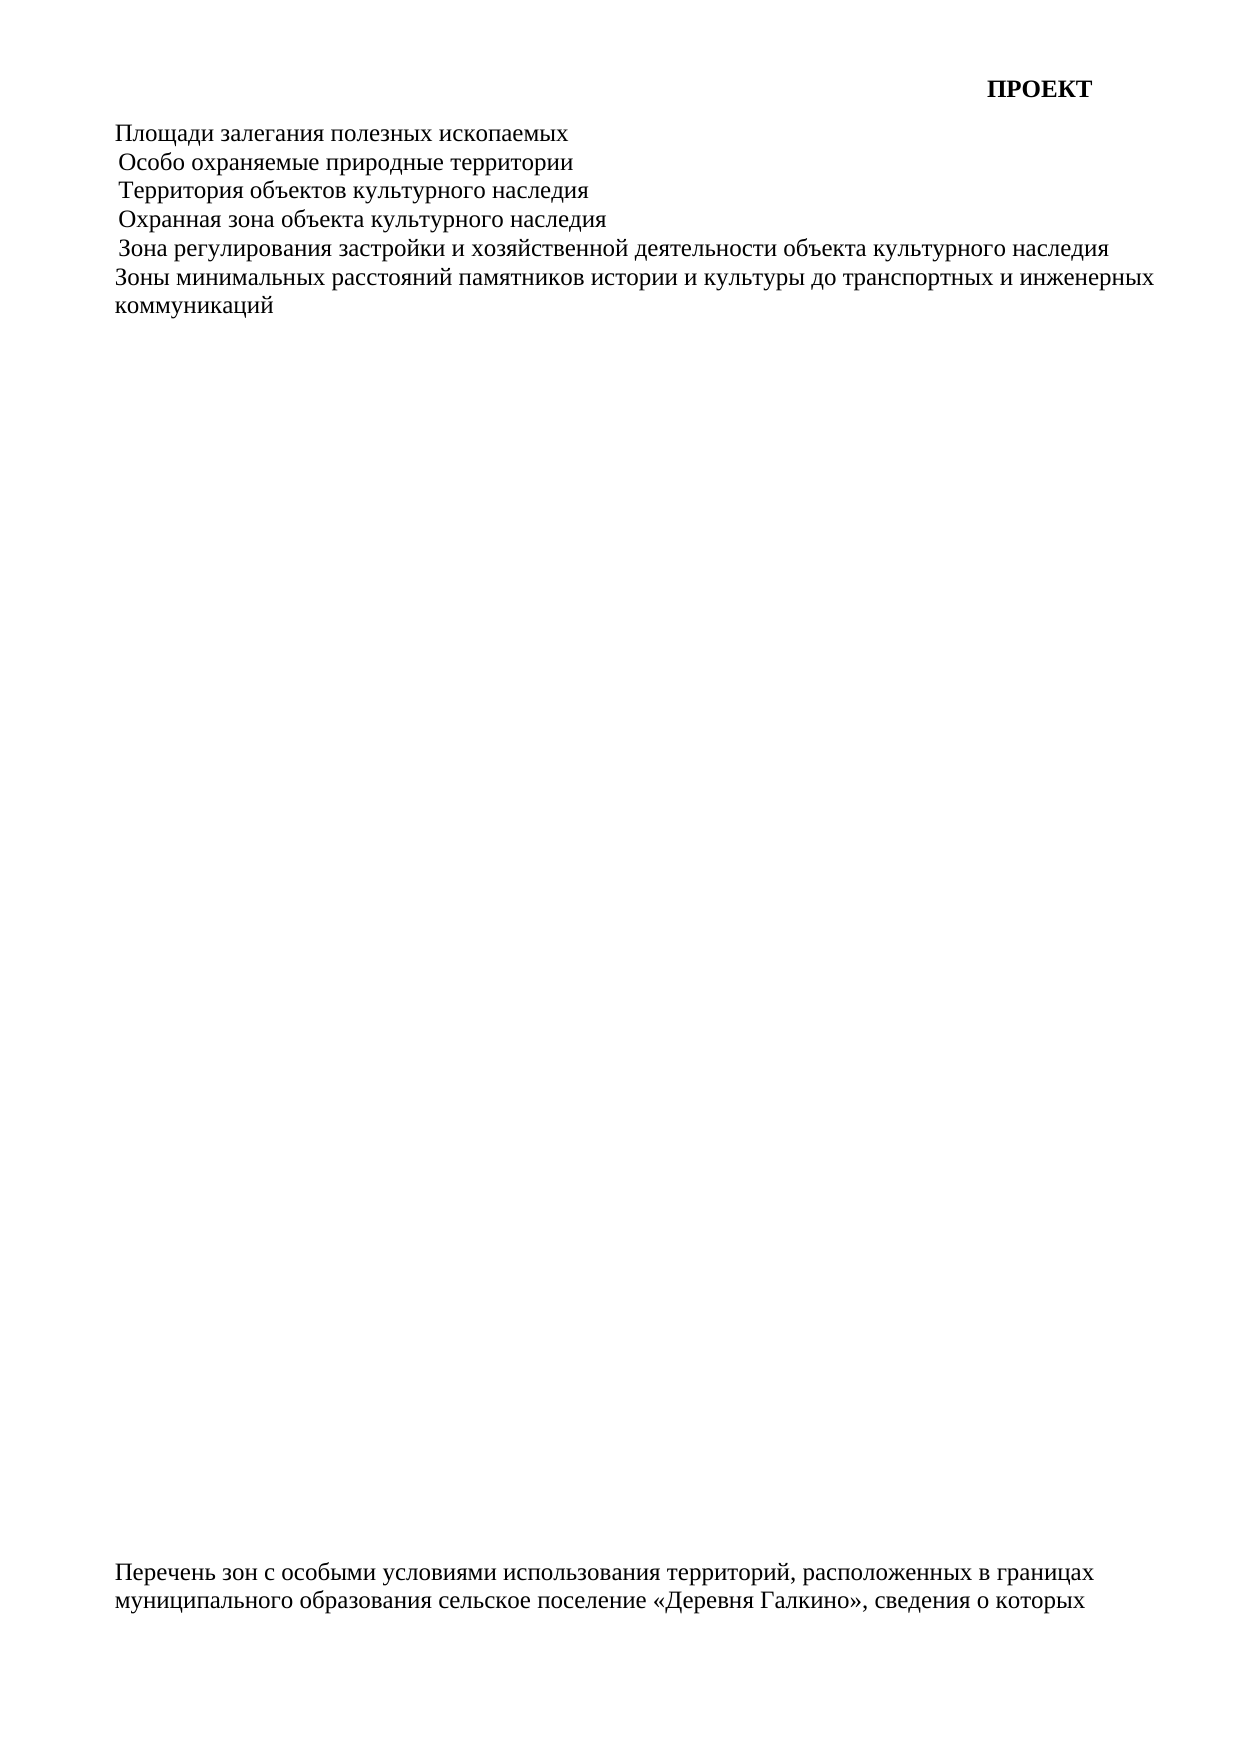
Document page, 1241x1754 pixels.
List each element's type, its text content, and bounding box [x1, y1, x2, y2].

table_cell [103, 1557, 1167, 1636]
table_cell Территория объектов культурного наследия [103, 176, 1167, 204]
table_cell Зоны минимальных расстояний памятников истории и культуры до транспортных и инженерных коммуникаций [103, 262, 1167, 1557]
table_cell Особо охраняемые природные территории [103, 147, 1167, 176]
table_cell Площади залегания полезных ископаемых [103, 118, 1167, 147]
table_cell Зона регулирования застройки и хозяйственной деятельности объекта культурного наследия [103, 233, 1167, 262]
table_cell Охранная зона объекта культурного наследия [103, 204, 1167, 233]
